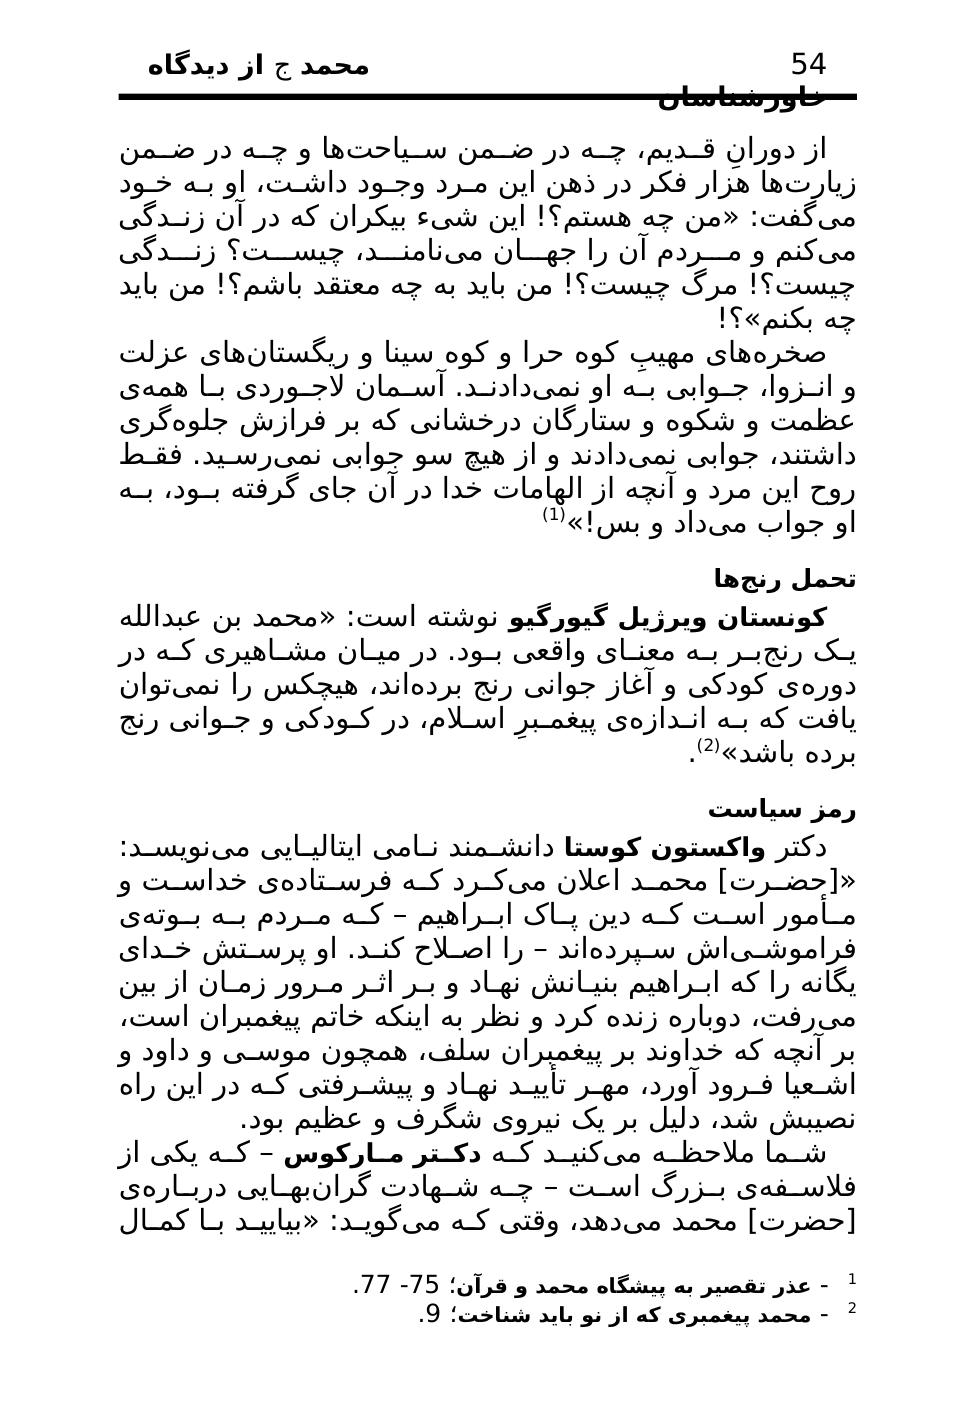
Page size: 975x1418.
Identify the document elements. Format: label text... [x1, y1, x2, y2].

text تحمل رنج‌ها [118, 564, 857, 593]
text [118, 1135, 857, 1237]
text رمز سیاست [118, 794, 857, 823]
text صخره‌های مهیبِ کوه حرا و کوه سینا و ریگستان‌های عزلت و انزوا، جوابی به او نمی‌دادند. آسمان لاجوردی با همه‌ی عظمت و شکوه و ستارگان درخشانی که بر فرازش جلوه‌گری داشتند، جوابی نمی‌دادند و از هیچ سو جوابی نمی‌رسید. فقط روح این مرد و آنچه از الهامات خدا در آن جای گرفته بود، به او جواب می‌داد و بس!»() [118, 335, 857, 539]
text دکتر واکستون کوستا دانشمند نامی ایتالیایی می‌نویسد: «[حضرت] محمد اعلان می‌کرد که فرستاده‌ی خداست و مأمور است که دین پاک ابراهیم – که مردم به بوته‌‌ی فراموشی‌اش سپرده‌اند – را اصلاح کند. او پرستش خدای یگانه را که ابراهیم بنیانش نهاد و بر اثر مرور زمان از بین می‌رفت، دوباره زنده کرد و نظر به اینکه خاتم پیغمبران است، بر آنچه که خداوند بر پیغمبران سلف، همچون موسی و داود و اشعیا فرود آورد، مهر تأیید نهاد و پیشرفتی که در این راه نصیبش شد، دلیل بر یک نیروی شگرف و عظیم بود. [118, 830, 857, 1135]
text از دورانِ قدیم، چه در ضمن سیاحت‌ها و چه در ضمن زیارت‌ها هزار فکر در ذهن این مرد وجود داشت، او به خود می‌گفت: «من چه هستم؟! این شیء بیکران که در آن زندگی می‌کنم و مردم آن را جهان می‌نامند، چیست؟ زندگی چیست؟! مرگ چیست؟! من باید به چه معتقد باشم؟! من باید چه بکنم»؟! [118, 132, 857, 335]
text کونستان ویرژیل گیورگیو نوشته است: «محمد بن عبدالله یک رنج‌بر به معنای واقعی بود. در میان مشاهیری که در دوره‌‌ی کودکی و آغاز جوانی رنج برده‌اند، هیچکس را نمی‌توان یافت که به اندازه‌ی پیغمبرِ اسلام، در کودکی و جوانی رنج برده باشد»(). [118, 599, 857, 769]
